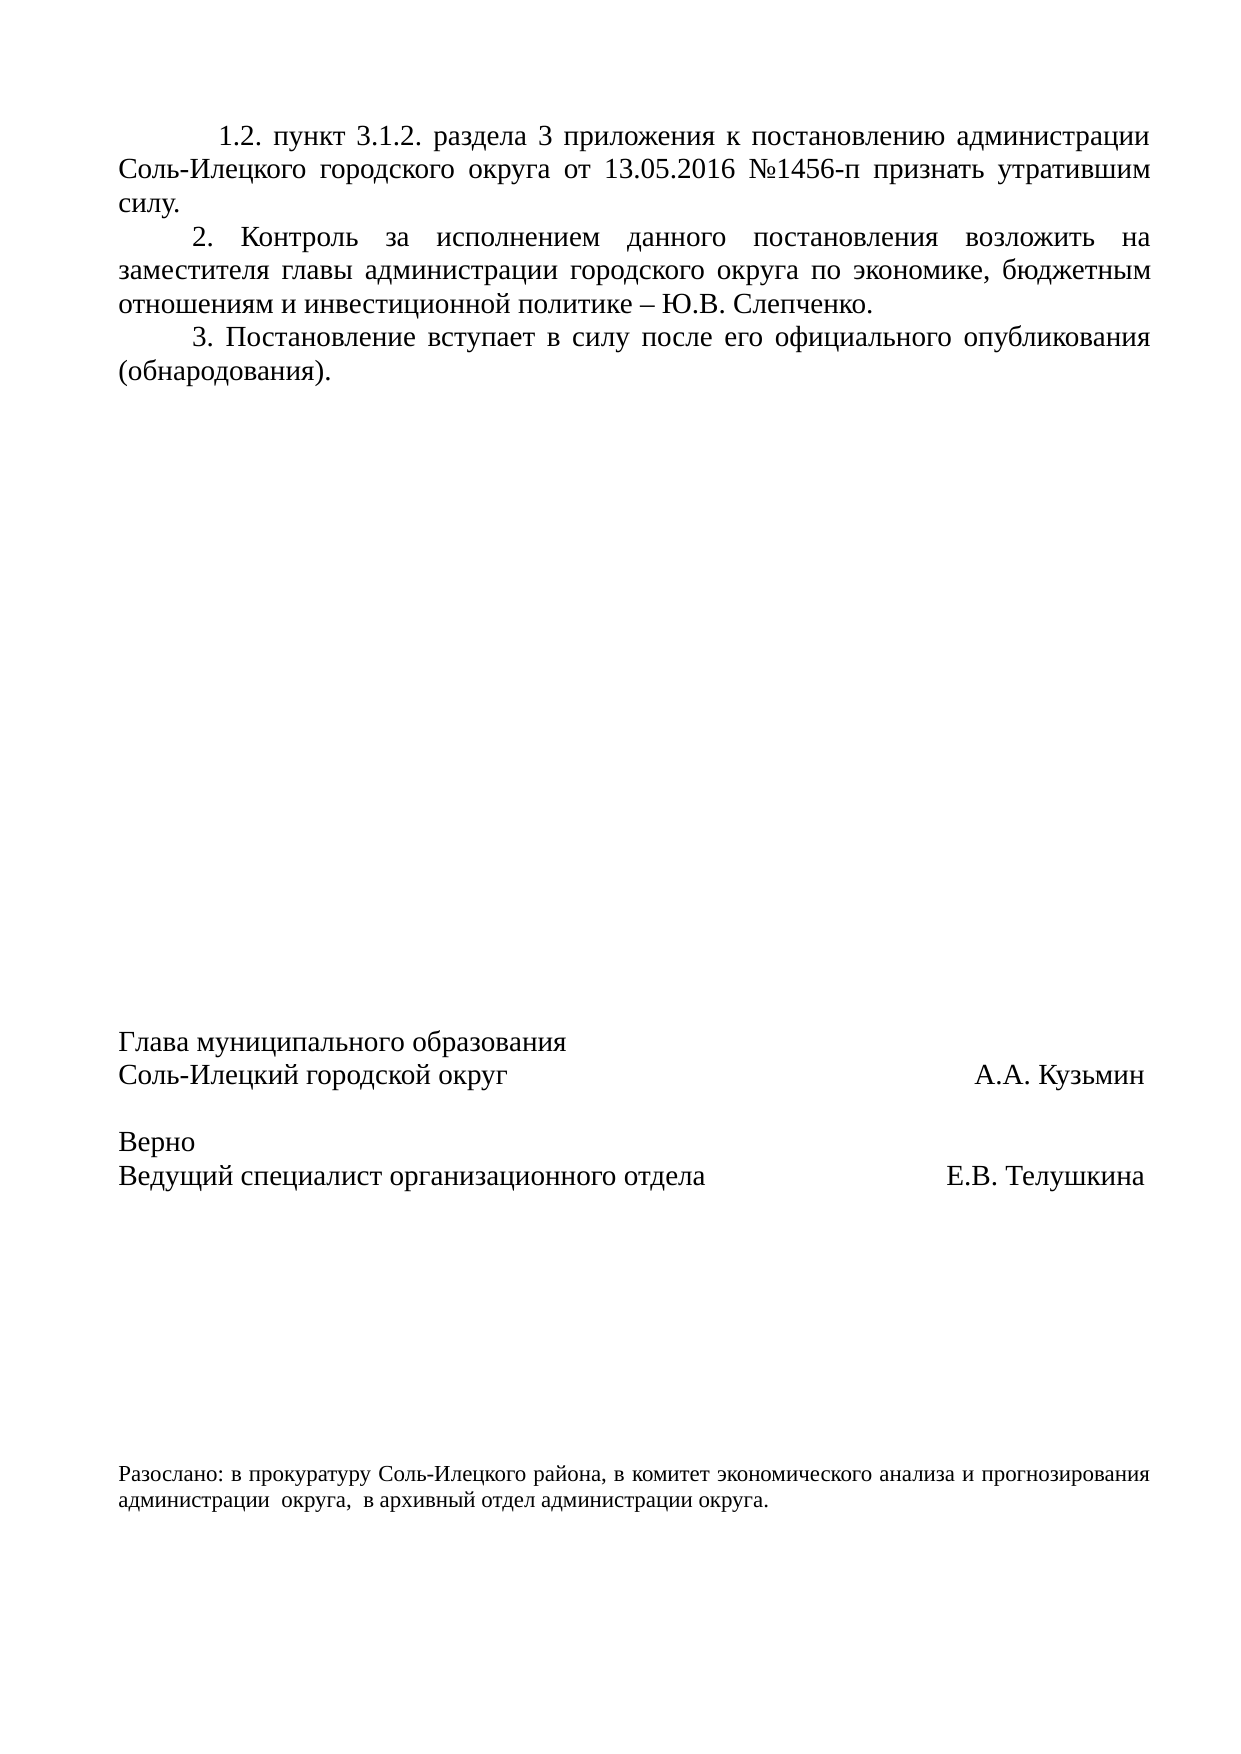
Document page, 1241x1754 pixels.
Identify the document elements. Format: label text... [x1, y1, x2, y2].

text 3. Постановление вступает в силу после его официального опубликования (обнародования). [118, 319, 1152, 386]
subtitle Глава муниципального образования [118, 1024, 1152, 1057]
text Разослано: в прокуратуру Соль-Илецкого района, в комитет экономического анализа и прогнозирования администрации округа, в архивный отдел администрации округа. [118, 1460, 1152, 1512]
text 2. Контроль за исполнением данного постановления возложить на заместителя главы администрации городского округа по экономике, бюджетным отношениям и инвестиционной политике – Ю.В. Слепченко. [118, 219, 1152, 319]
text Соль-Илецкий городской округ А.А. Кузьмин [118, 1057, 1152, 1091]
text Верно [118, 1124, 1152, 1158]
text Ведущий специалист организационного отдела Е.В. Телушкина [118, 1158, 1152, 1191]
text 1.2. пункт 3.1.2. раздела 3 приложения к постановлению администрации Соль-Илецкого городского округа от 13.05.2016 №1456-п признать утратившим силу. [118, 118, 1152, 219]
